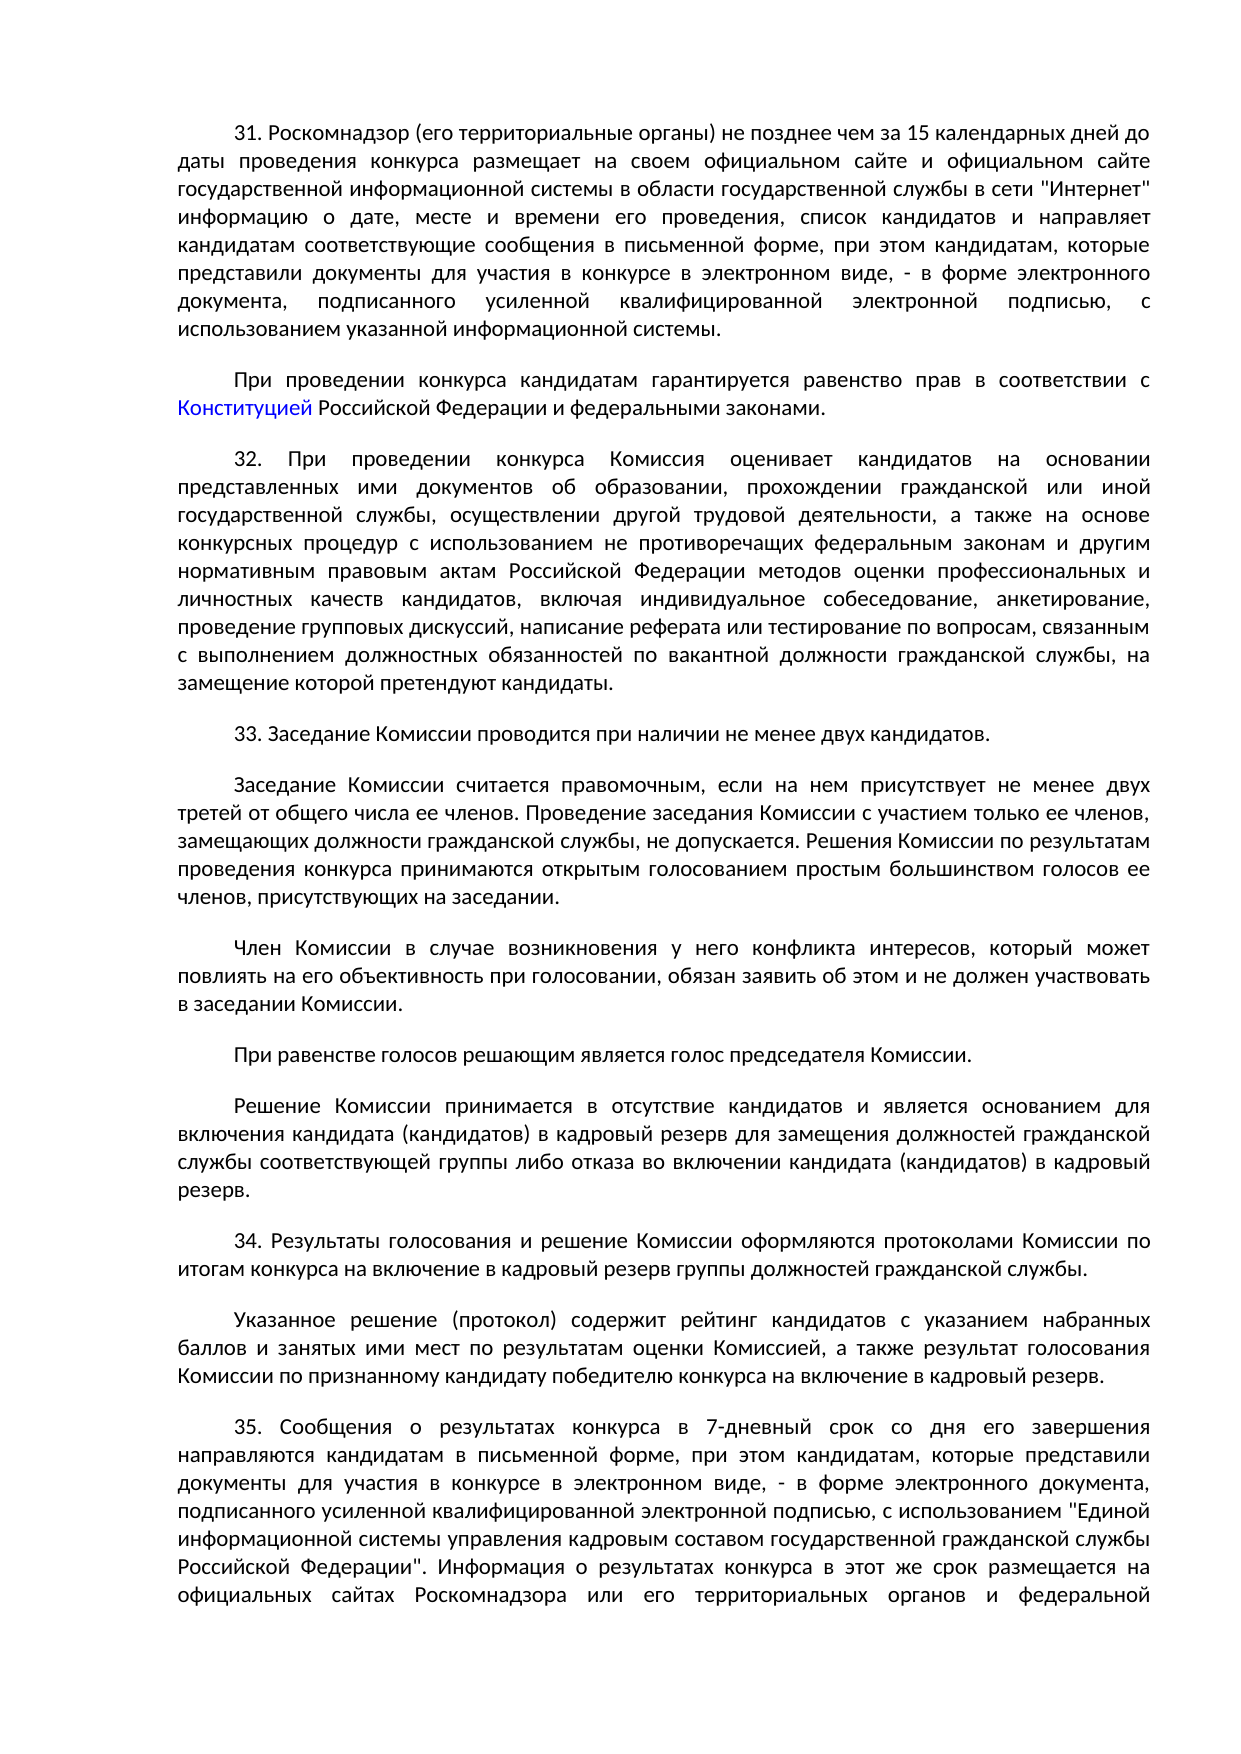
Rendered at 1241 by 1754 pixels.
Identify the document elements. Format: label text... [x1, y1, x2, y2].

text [177, 1412, 1152, 1608]
text Член Комиссии в случае возникновения у него конфликта интересов, который может повлиять на его объективность при голосовании, обязан заявить об этом и не должен участвовать в заседании Комиссии. [177, 933, 1152, 1017]
text Решение Комиссии принимается в отсутствие кандидатов и является основанием для включения кандидата (кандидатов) в кадровый резерв для замещения должностей гражданской службы соответствующей группы либо отказа во включении кандидата (кандидатов) в кадровый резерв. [177, 1091, 1152, 1203]
text 33. Заседание Комиссии проводится при наличии не менее двух кандидатов. [177, 719, 1152, 747]
text 32. При проведении конкурса Комиссия оценивает кандидатов на основании представленных ими документов об образовании, прохождении гражданской или иной государственной службы, осуществлении другой трудовой деятельности, а также на основе конкурсных процедур с использованием не противоречащих федеральным законам и другим нормативным правовым актам Российской Федерации методов оценки профессиональных и личностных качеств кандидатов, включая индивидуальное собеседование, анкетирование, проведение групповых дискуссий, написание реферата или тестирование по вопросам, связанным с выполнением должностных обязанностей по вакантной должности гражданской службы, на замещение которой претендуют кандидаты. [177, 444, 1152, 696]
text Заседание Комиссии считается правомочным, если на нем присутствует не менее двух третей от общего числа ее членов. Проведение заседания Комиссии с участием только ее членов, замещающих должности гражданской службы, не допускается. Решения Комиссии по результатам проведения конкурса принимаются открытым голосованием простым большинством голосов ее членов, присутствующих на заседании. [177, 770, 1152, 910]
text Указанное решение (протокол) содержит рейтинг кандидатов с указанием набранных баллов и занятых ими мест по результатам оценки Комиссией, а также результат голосования Комиссии по признанному кандидату победителю конкурса на включение в кадровый резерв. [177, 1305, 1152, 1389]
text При равенстве голосов решающим является голос председателя Комиссии. [177, 1040, 1152, 1068]
text 34. Результаты голосования и решение Комиссии оформляются протоколами Комиссии по итогам конкурса на включение в кадровый резерв группы должностей гражданской службы. [177, 1226, 1152, 1282]
text 31. Роскомнадзор (его территориальные органы) не позднее чем за 15 календарных дней до даты проведения конкурса размещает на своем официальном сайте и официальном сайте государственной информационной системы в области государственной службы в сети "Интернет" информацию о дате, месте и времени его проведения, список кандидатов и направляет кандидатам соответствующие сообщения в письменной форме, при этом кандидатам, которые представили документы для участия в конкурсе в электронном виде, - в форме электронного документа, подписанного усиленной квалифицированной электронной подписью, с использованием указанной информационной системы. [177, 118, 1152, 342]
text При проведении конкурса кандидатам гарантируется равенство прав в соответствии с Конституцией Российской Федерации и федеральными законами. [177, 365, 1152, 421]
